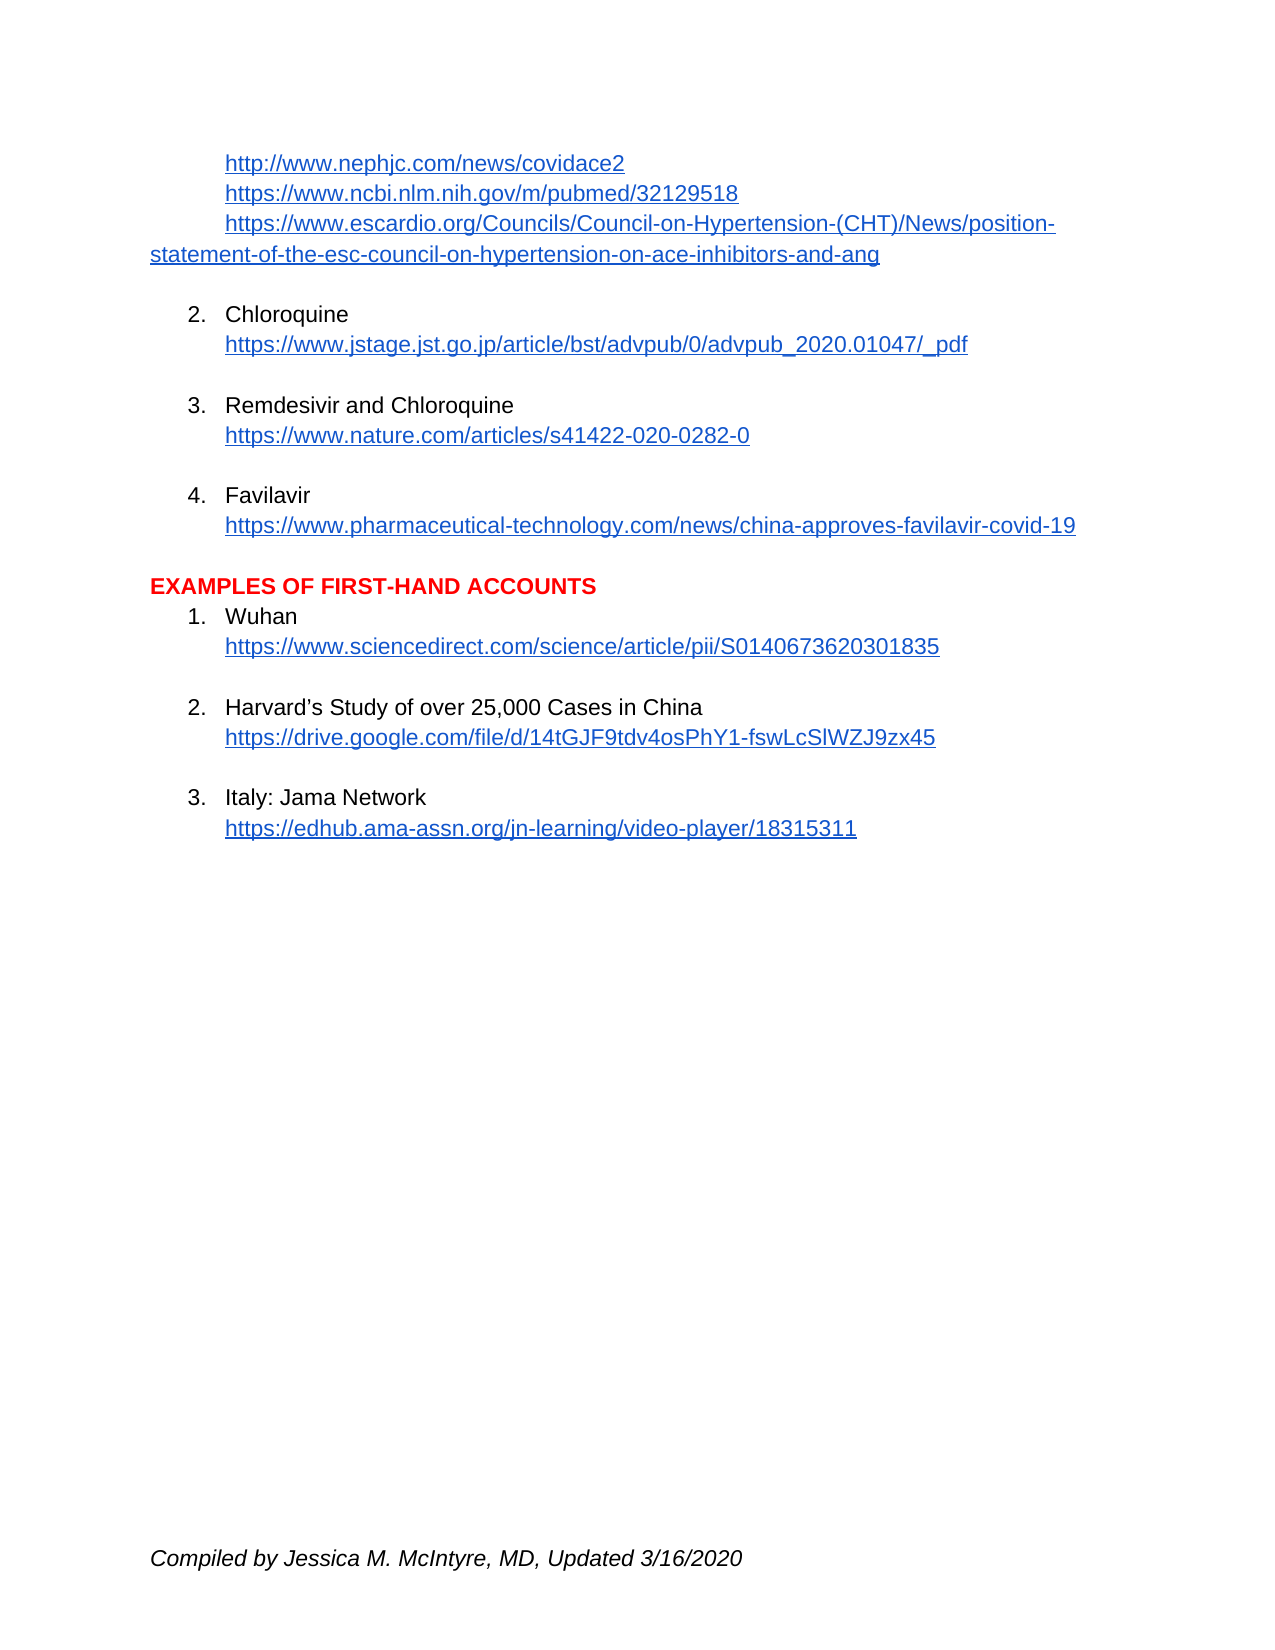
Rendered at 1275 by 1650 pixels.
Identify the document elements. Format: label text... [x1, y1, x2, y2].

list Harvard’s Study of over 25,000 Cases in China [187, 694, 1125, 720]
text https://edhub.ama-assn.org/jn-learning/video-player/18315311 [225, 814, 1125, 841]
text EXAMPLES OF FIRST-HAND ACCOUNTS [150, 573, 1125, 599]
text https://www.nature.com/articles/s41422-020-0282-0 [225, 422, 1125, 448]
text https://www.sciencedirect.com/science/article/pii/S0140673620301835 [225, 633, 1125, 660]
text https://www.ncbi.nlm.nih.gov/m/pubmed/32129518 [225, 180, 1125, 207]
list Wuhan [187, 603, 1125, 629]
list Favilavir [187, 482, 1125, 509]
list Remdesivir and Chloroquine [187, 392, 1125, 418]
text https://www.escardio.org/Councils/Council-on-Hypertension-(CHT)/News/position-statement-of-the-esc-council-on-hypertension-on-ace-inhibitors-and-ang [150, 210, 1125, 267]
text https://www.pharmaceutical-technology.com/news/china-approves-favilavir-covid-19 [225, 512, 1125, 539]
list Italy: Jama Network [187, 784, 1125, 811]
list Chloroquine [187, 301, 1125, 327]
text https://www.jstage.jst.go.jp/article/bst/advpub/0/advpub_2020.01047/_pdf [225, 331, 1125, 358]
text https://drive.google.com/file/d/14tGJF9tdv4osPhY1-fswLcSlWZJ9zx45 [225, 724, 1125, 750]
text http://www.nephjc.com/news/covidace2 [225, 150, 1125, 176]
